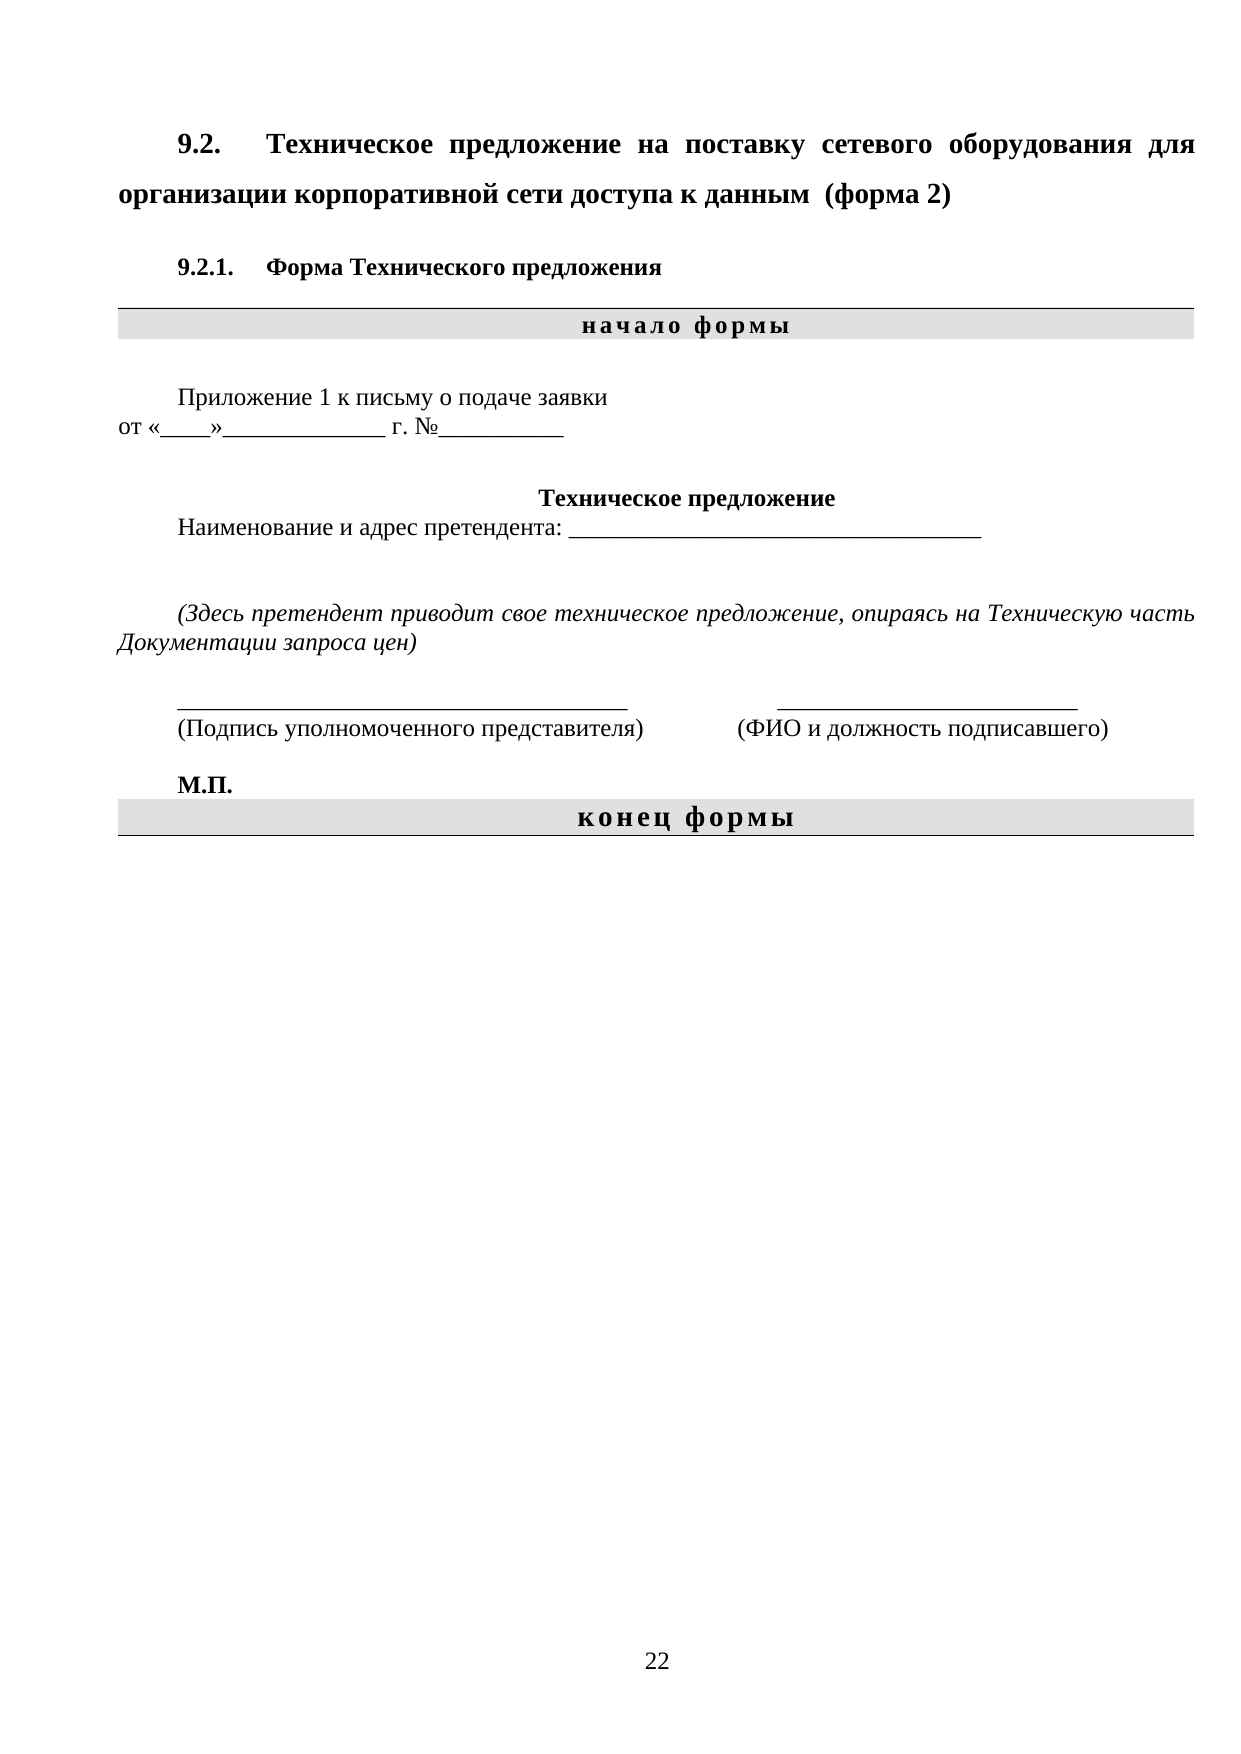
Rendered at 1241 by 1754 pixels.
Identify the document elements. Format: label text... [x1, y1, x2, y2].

text начало формы [118, 309, 1194, 339]
text (Здесь претендент приводит свое техническое предложение, опираясь на Техническую часть Документации запроса цен) [118, 598, 1196, 656]
text Наименование и адрес претендента: _________________________________ [118, 512, 1196, 541]
text конец формы [118, 799, 1194, 835]
text М.П. [118, 771, 1196, 799]
text (Подпись уполномоченного представителя) (ФИО и должность подписавшего) [118, 713, 1196, 742]
text Техническое предложение [118, 483, 1196, 512]
list Техническое предложение на поставку сетевого оборудования для организации корпоративной сети доступа к данным (форма 2) [118, 126, 1196, 210]
list Форма Технического предложения [118, 252, 1196, 281]
text ____________________________________ ________________________ [118, 684, 1196, 713]
text Приложение 1 к письму о подаче заявки от «____»_____________ г. №__________ [118, 382, 1196, 440]
